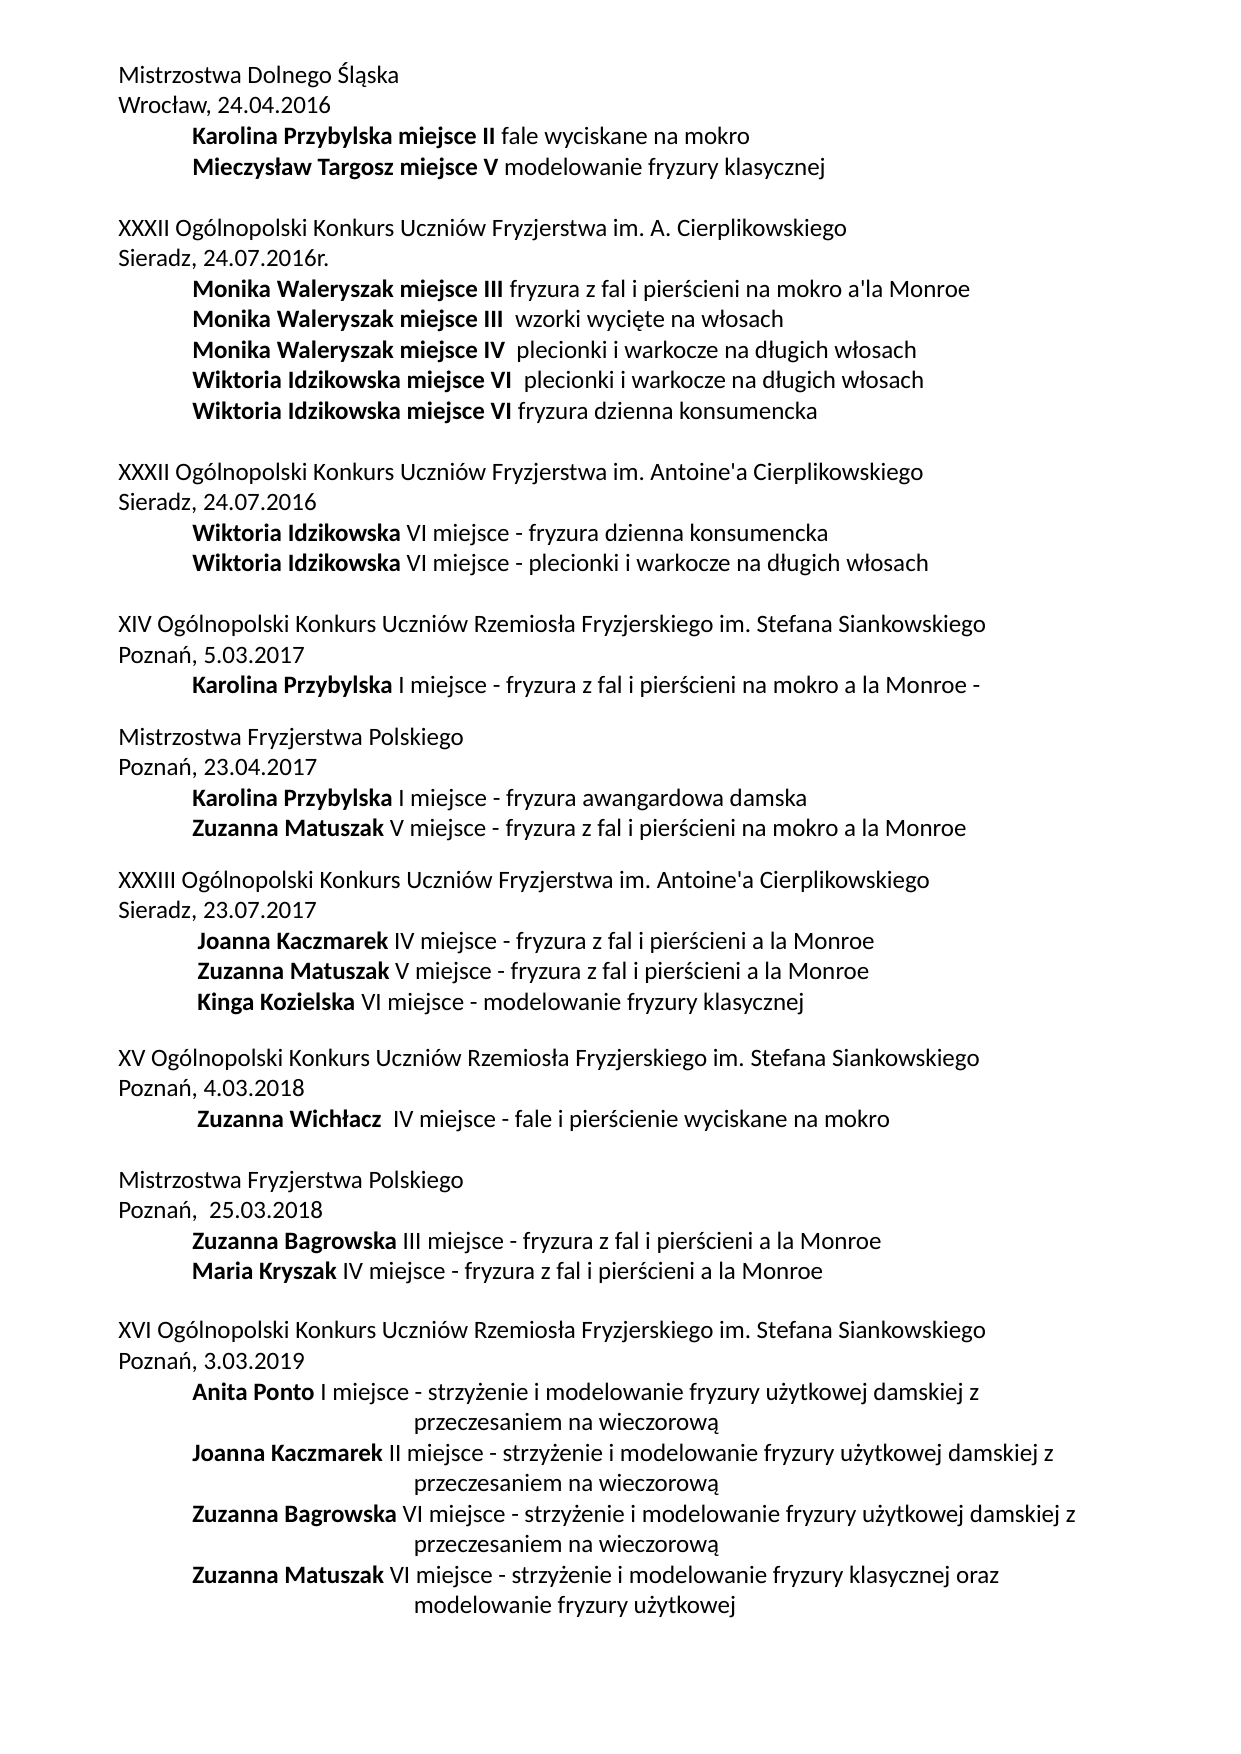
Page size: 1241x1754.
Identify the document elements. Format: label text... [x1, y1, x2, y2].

text Wiktoria Idzikowska miejsce VI fryzura dzienna konsumencka [118, 395, 1122, 425]
text Poznań, 3.03.2019 [118, 1345, 1122, 1376]
text Poznań, 25.03.2018 [118, 1194, 1122, 1225]
text Zuzanna Matuszak V miejsce - fryzura z fal i pierścieni na mokro a la Monroe [118, 812, 1122, 843]
text Wiktoria Idzikowska VI miejsce - fryzura dzienna konsumencka [118, 517, 1122, 547]
text XXXII Ogólnopolski Konkurs Uczniów Fryzjerstwa im. Antoine'a Cierplikowskiego [118, 456, 1122, 486]
text Joanna Kaczmarek IV miejsce - fryzura z fal i pierścieni a la Monroe [118, 925, 1122, 955]
text Maria Kryszak IV miejsce - fryzura z fal i pierścieni a la Monroe [118, 1255, 1122, 1286]
text Wiktoria Idzikowska VI miejsce - plecionki i warkocze na długich włosach [118, 547, 1122, 578]
text XIV Ogólnopolski Konkurs Uczniów Rzemiosła Fryzjerskiego im. Stefana Siankowskiego [118, 608, 1122, 639]
text Poznań, 5.03.2017 [118, 639, 1122, 669]
text Monika Waleryszak miejsce IV plecionki i warkocze na długich włosach [118, 334, 1122, 364]
text Zuzanna Bagrowska III miejsce - fryzura z fal i pierścieni a la Monroe [118, 1225, 1122, 1255]
text Karolina Przybylska I miejsce - fryzura awangardowa damska [118, 782, 1122, 812]
text Karolina Przybylska I miejsce - fryzura z fal i pierścieni na mokro a la Monroe - [118, 669, 1122, 700]
text Kinga Kozielska VI miejsce - modelowanie fryzury klasycznej [118, 986, 1122, 1016]
text Mistrzostwa Fryzjerstwa Polskiego [118, 1164, 1122, 1194]
text Poznań, 4.03.2018 [118, 1072, 1122, 1103]
text Zuzanna Bagrowska VI miejsce - strzyżenie i modelowanie fryzury użytkowej damskiej z przeczesaniem na wieczorową [118, 1498, 1122, 1559]
text Karolina Przybylska miejsce II fale wyciskane na mokro [118, 120, 1122, 151]
text Monika Waleryszak miejsce III wzorki wycięte na włosach [118, 303, 1122, 334]
text XV Ogólnopolski Konkurs Uczniów Rzemiosła Fryzjerskiego im. Stefana Siankowskiego [118, 1042, 1122, 1072]
text XVI Ogólnopolski Konkurs Uczniów Rzemiosła Fryzjerskiego im. Stefana Siankowskiego [118, 1315, 1122, 1345]
text Wiktoria Idzikowska miejsce VI plecionki i warkocze na długich włosach [118, 364, 1122, 395]
text Joanna Kaczmarek II miejsce - strzyżenie i modelowanie fryzury użytkowej damskiej z przeczesaniem na wieczorową [118, 1437, 1122, 1498]
text Poznań, 23.04.2017 [118, 751, 1122, 782]
text Monika Waleryszak miejsce III fryzura z fal i pierścieni na mokro a'la Monroe [118, 273, 1122, 303]
text XXXII Ogólnopolski Konkurs Uczniów Fryzjerstwa im. A. Cierplikowskiego [118, 212, 1122, 242]
text Mieczysław Targosz miejsce V modelowanie fryzury klasycznej [118, 151, 1122, 181]
text Sieradz, 24.07.2016r. [118, 242, 1122, 273]
text Sieradz, 23.07.2017 [118, 894, 1122, 925]
text Zuzanna Matuszak V miejsce - fryzura z fal i pierścieni a la Monroe [118, 955, 1122, 986]
text Zuzanna Wichłacz IV miejsce - fale i pierścienie wyciskane na mokro [118, 1103, 1122, 1133]
text Sieradz, 24.07.2016 [118, 486, 1122, 517]
text Mistrzostwa Fryzjerstwa Polskiego [118, 721, 1122, 751]
text Anita Ponto I miejsce - strzyżenie i modelowanie fryzury użytkowej damskiej z przeczesaniem na wieczorową [118, 1376, 1122, 1437]
text Wrocław, 24.04.2016 [118, 90, 1122, 120]
text Zuzanna Matuszak VI miejsce - strzyżenie i modelowanie fryzury klasycznej oraz modelowanie fryzury użytkowej [118, 1559, 1122, 1620]
text Mistrzostwa Dolnego Śląska [118, 59, 1122, 90]
text XXXIII Ogólnopolski Konkurs Uczniów Fryzjerstwa im. Antoine'a Cierplikowskiego [118, 864, 1122, 894]
